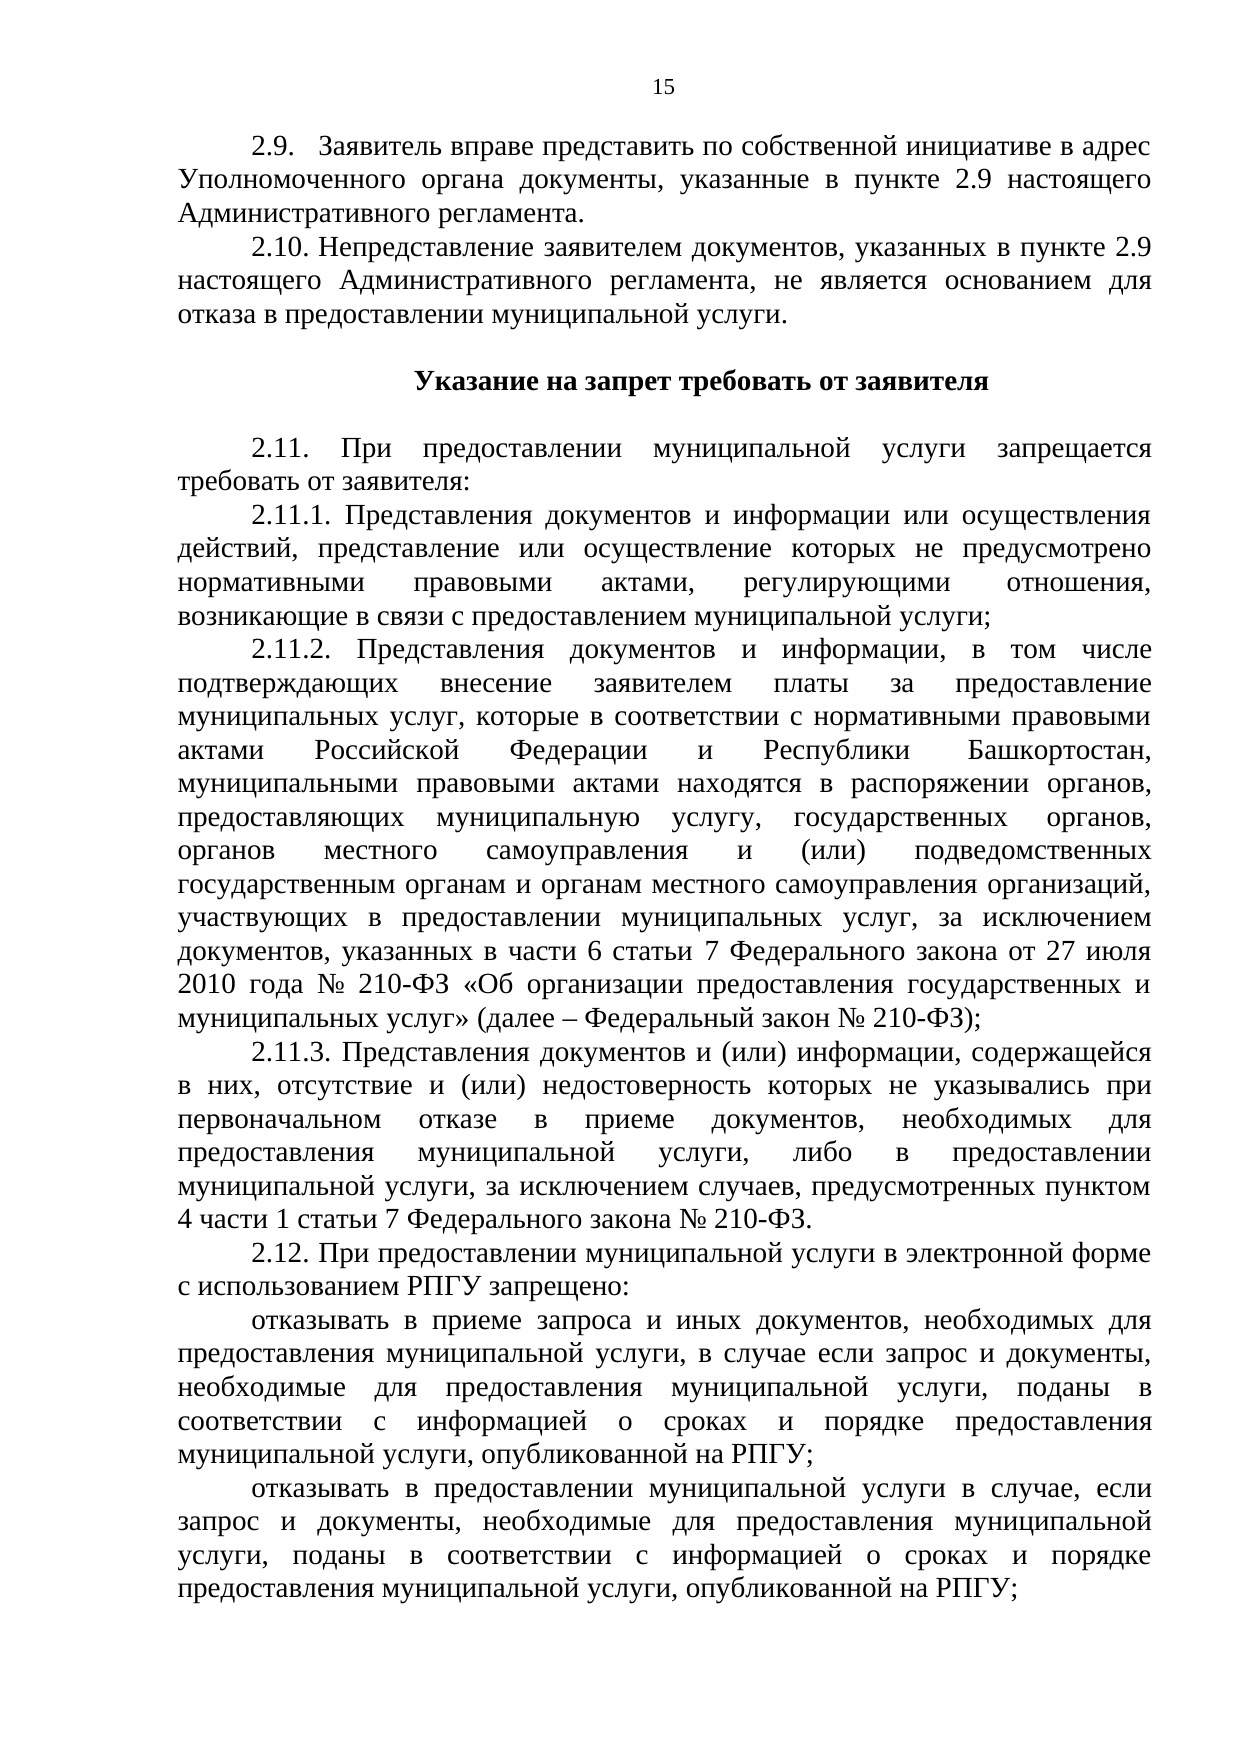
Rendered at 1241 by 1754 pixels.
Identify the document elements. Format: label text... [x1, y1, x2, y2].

subtitle Указание на запрет требовать от заявителя [413, 363, 1169, 397]
list Представления документов и (или) информации, содержащейся в них, отсутствие и (или) недостоверность которых не указывались при первоначальном отказе в приеме документов, необходимых для предоставления муниципальной услуги, либо в предоставлении муниципальной услуги, за исключением случаев, предусмотренных пунктом 4 части 1 статьи 7 Федерального закона № 210-ФЗ. [177, 1034, 1152, 1235]
text отказывать в приеме запроса и иных документов, необходимых для предоставления муниципальной услуги, в случае если запрос и документы, необходимые для предоставления муниципальной услуги, поданы в соответствии с информацией о сроках и порядке предоставления муниципальной услуги, опубликованной на РПГУ; [177, 1302, 1152, 1470]
text отказывать в предоставлении муниципальной услуги в случае, если запрос и документы, необходимые для предоставления муниципальной услуги, поданы в соответствии с информацией о сроках и порядке предоставления муниципальной услуги, опубликованной на РПГУ; [177, 1470, 1152, 1604]
list Заявитель вправе представить по собственной инициативе в адрес Уполномоченного органа документы, указанные в пункте 2.9 настоящего Административного регламента. [177, 128, 1151, 228]
list Представления документов и информации или осуществления действий, представление или осуществление которых не предусмотрено нормативными правовыми актами, регулирующими отношения, возникающие в связи с предоставлением муниципальной услуги; [177, 497, 1151, 631]
list При предоставлении муниципальной услуги запрещается требовать от заявителя: [177, 430, 1152, 497]
list При предоставлении муниципальной услуги в электронной форме с использованием РПГУ запрещено: [177, 1235, 1152, 1302]
list Непредставление заявителем документов, указанных в пункте 2.9 настоящего Административного регламента, не является основанием для отказа в предоставлении муниципальной услуги. [177, 229, 1152, 329]
list Представления документов и информации, в том числе подтверждающих внесение заявителем платы за предоставление муниципальных услуг, которые в соответствии с нормативными правовыми актами Российской Федерации и Республики Башкортостан, муниципальными правовыми актами находятся в распоряжении органов, предоставляющих муниципальную услугу, государственных органов, органов местного самоуправления и (или) подведомственных государственным органам и органам местного самоуправления организаций, участвующих в предоставлении муниципальных услуг, за исключением документов, указанных в части 6 статьи 7 Федерального закона от 27 июля 2010 года № 210-ФЗ «Об организации предоставления государственных и муниципальных услуг» (далее – Федеральный закон № 210-ФЗ); [177, 631, 1152, 1034]
